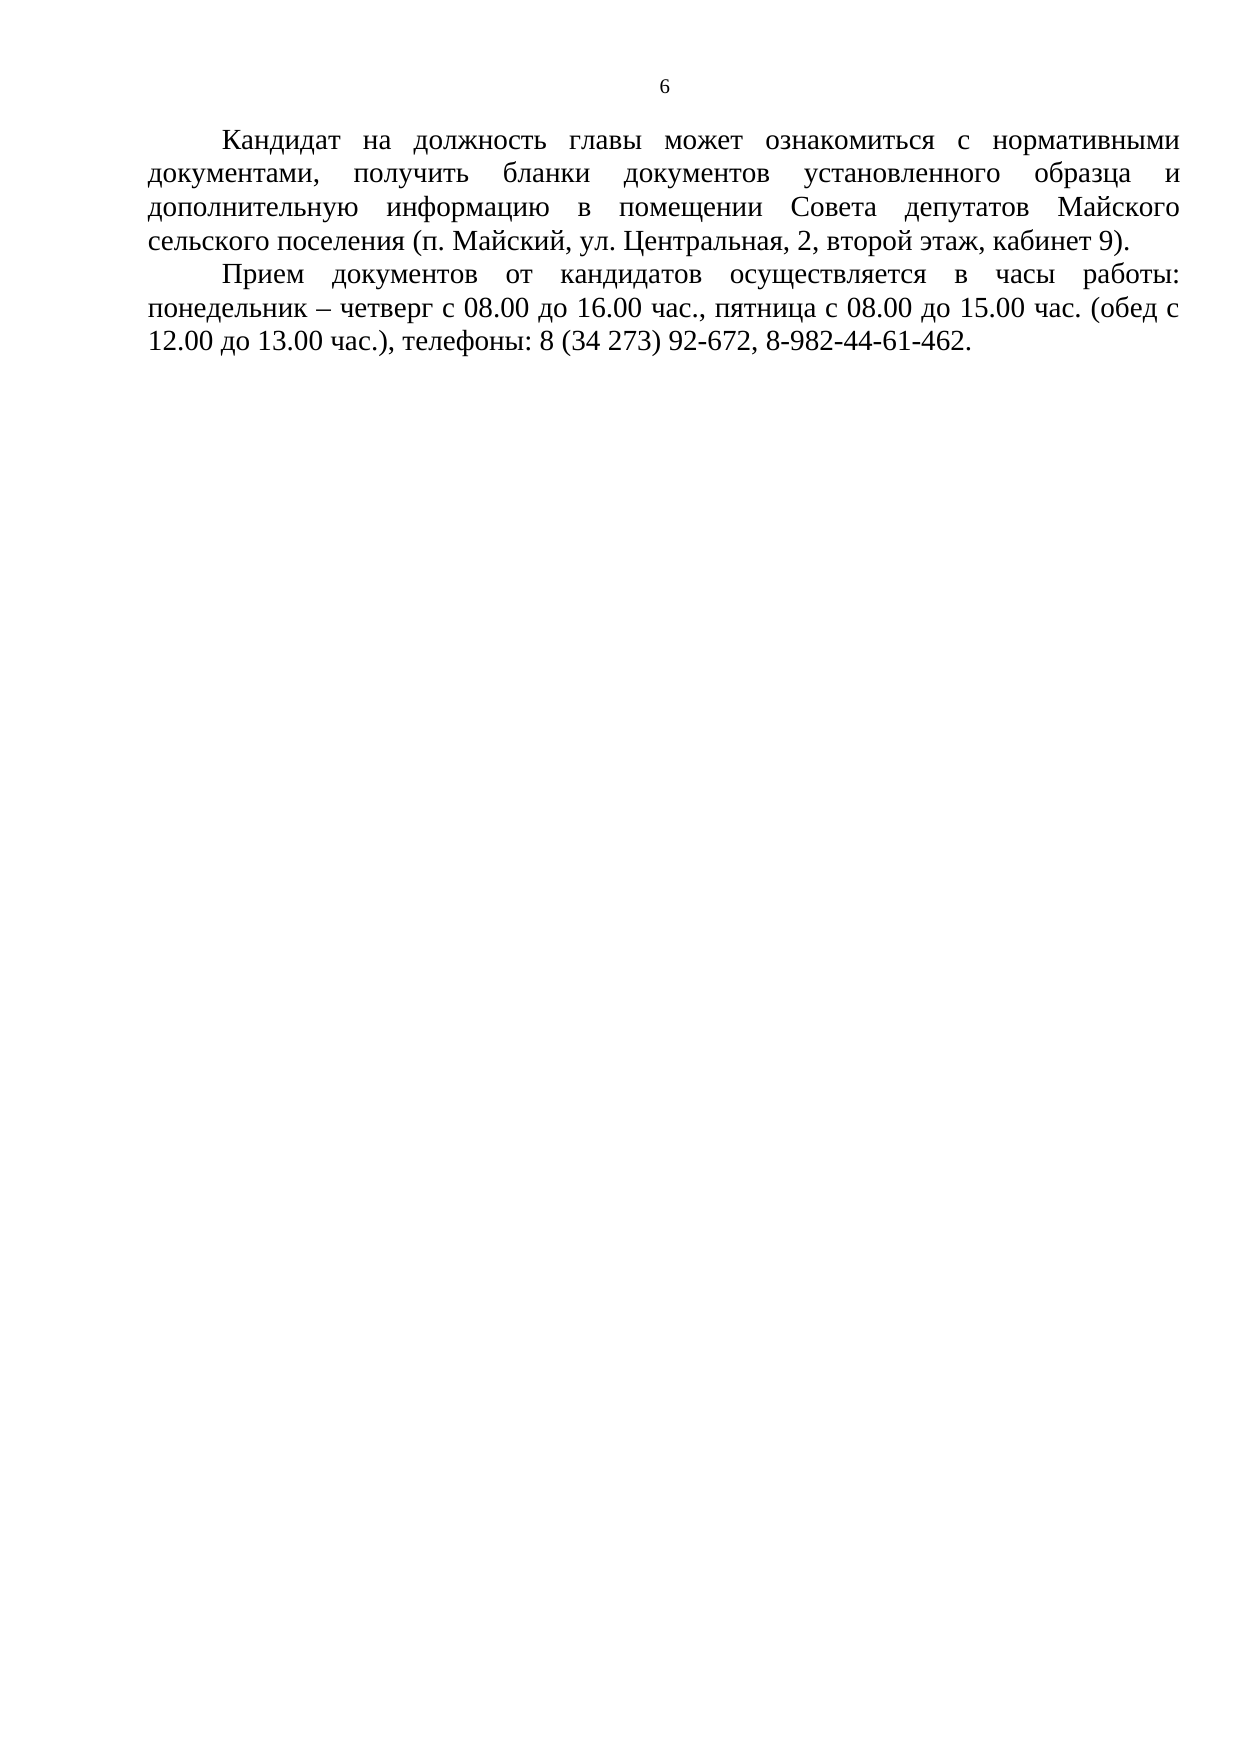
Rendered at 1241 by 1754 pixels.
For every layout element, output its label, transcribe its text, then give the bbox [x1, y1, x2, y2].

text Прием документов от кандидатов осуществляется в часы работы: понедельник – четверг с 08.00 до 16.00 час., пятница с 08.00 до 15.00 час. (обед с 12.00 до 13.00 час.), телефоны: 8 (34 273) 92-672, 8-982-44-61-462. [148, 256, 1181, 357]
text Кандидат на должность главы может ознакомиться с нормативными документами, получить бланки документов установленного образца и дополнительную информацию в помещении Совета депутатов Майского сельского поселения (п. Майский, ул. Центральная, 2, второй этаж, кабинет 9). [148, 122, 1181, 256]
